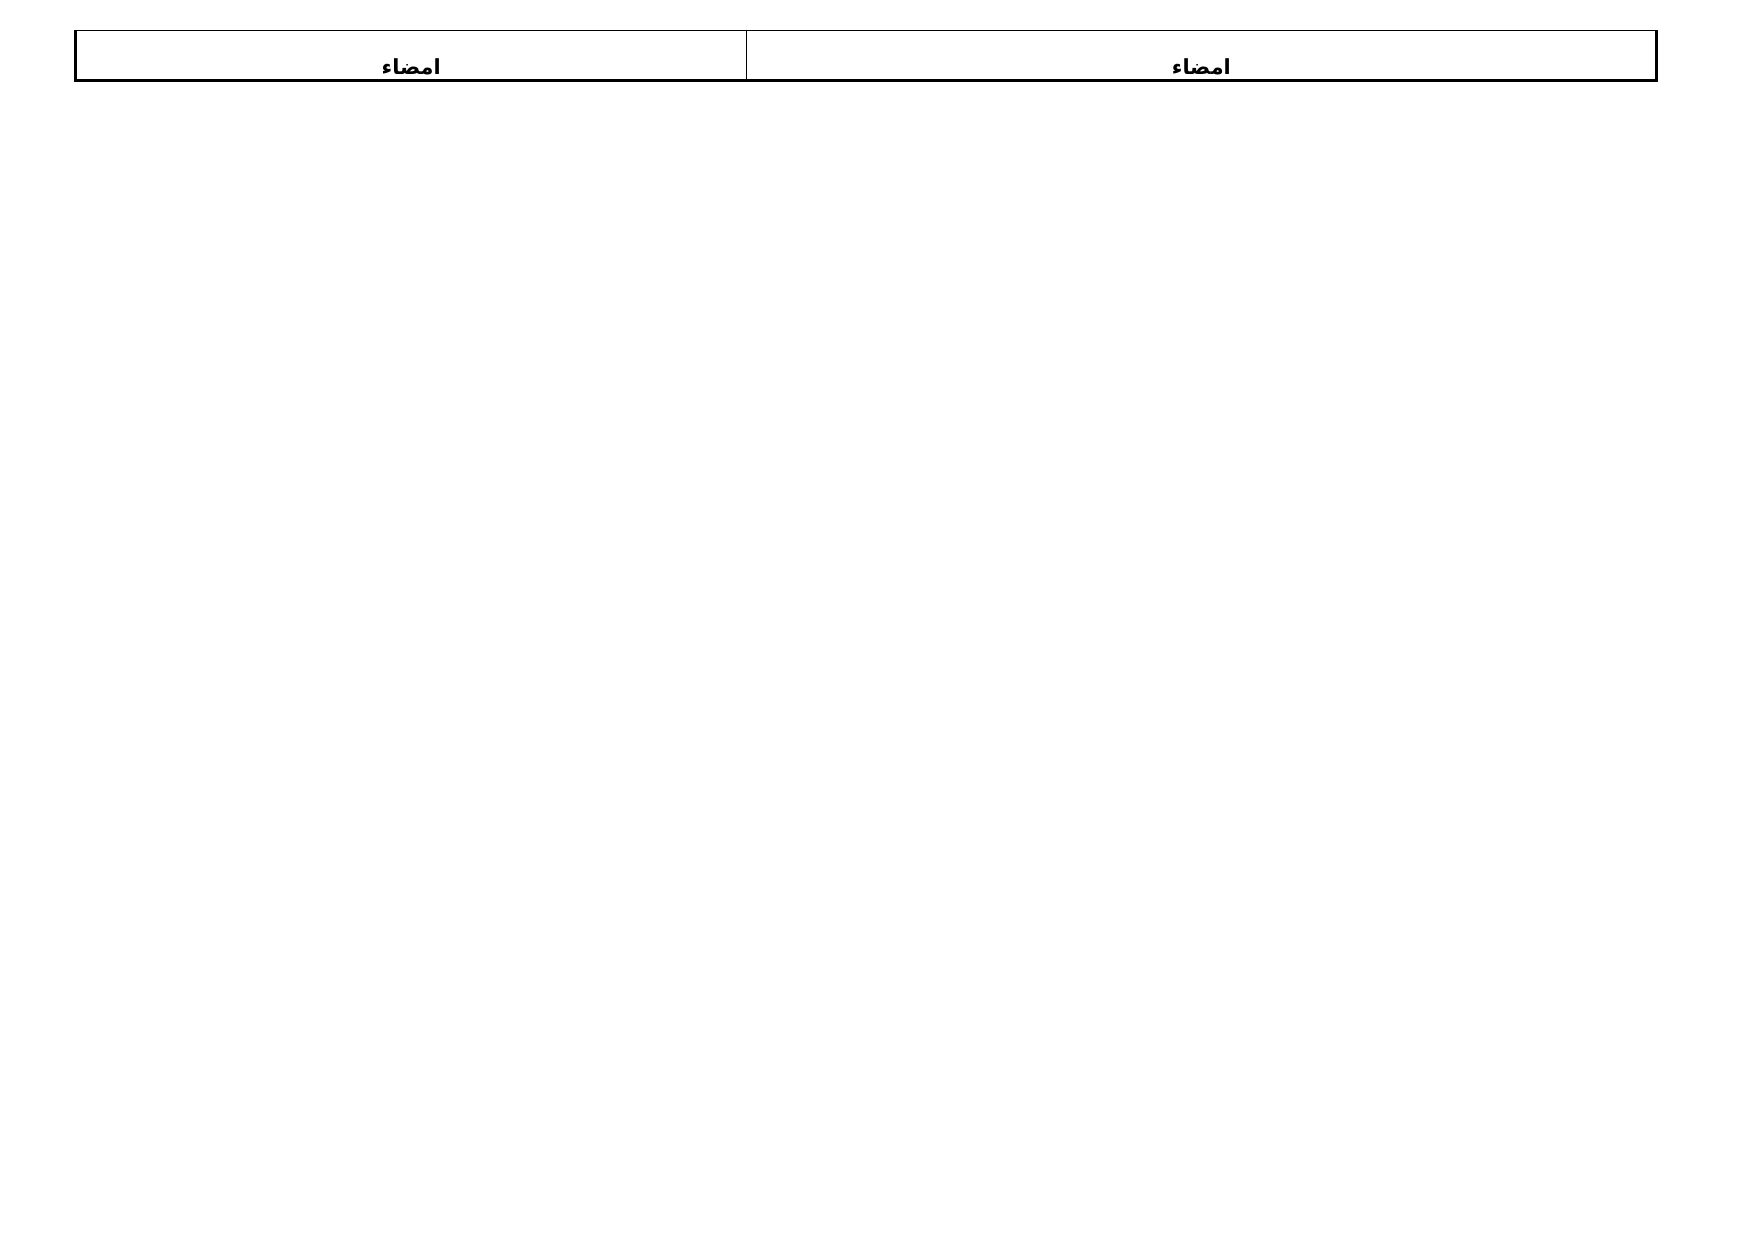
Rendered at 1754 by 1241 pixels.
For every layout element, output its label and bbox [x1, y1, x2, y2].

table_cell [747, 31, 1655, 79]
table_cell [77, 31, 746, 79]
